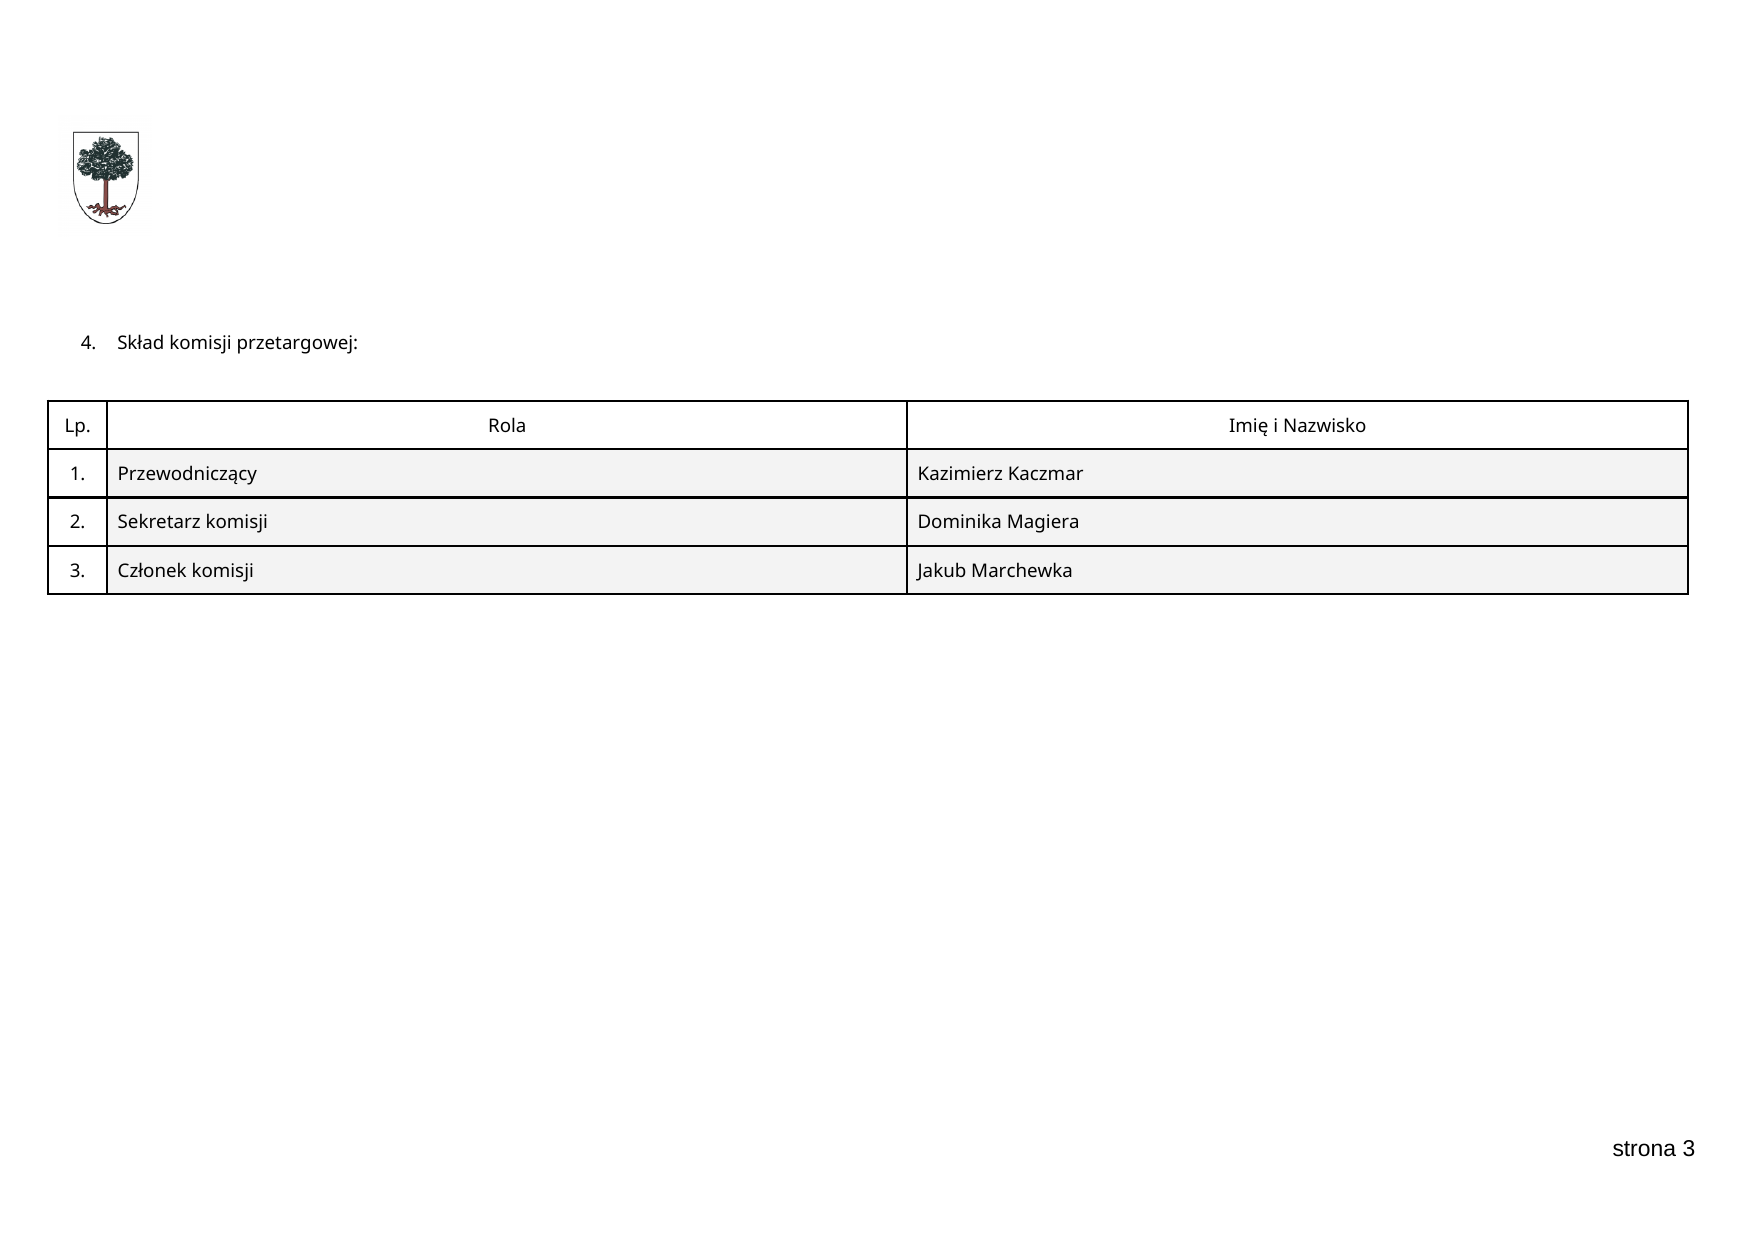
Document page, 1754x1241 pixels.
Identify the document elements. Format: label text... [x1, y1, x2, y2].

table_header Lp. [49, 402, 106, 448]
table_cell 2. [49, 499, 106, 545]
table_cell Przewodniczący [108, 450, 906, 496]
table_cell Kazimierz Kaczmar [908, 450, 1687, 496]
table_header Rola [108, 402, 906, 448]
table_cell 3. [49, 547, 106, 593]
picture [58, 115, 152, 237]
table_cell Członek komisji [108, 547, 906, 593]
table_header 4. [50, 319, 104, 366]
table_cell Dominika Magiera [908, 499, 1687, 545]
table_cell Sekretarz komisji [108, 499, 906, 545]
table_header Skład komisji przetargowej: [109, 319, 986, 366]
table_cell 1. [49, 450, 106, 496]
table_cell Jakub Marchewka [908, 547, 1687, 593]
table_header Imię i Nazwisko [908, 402, 1687, 448]
